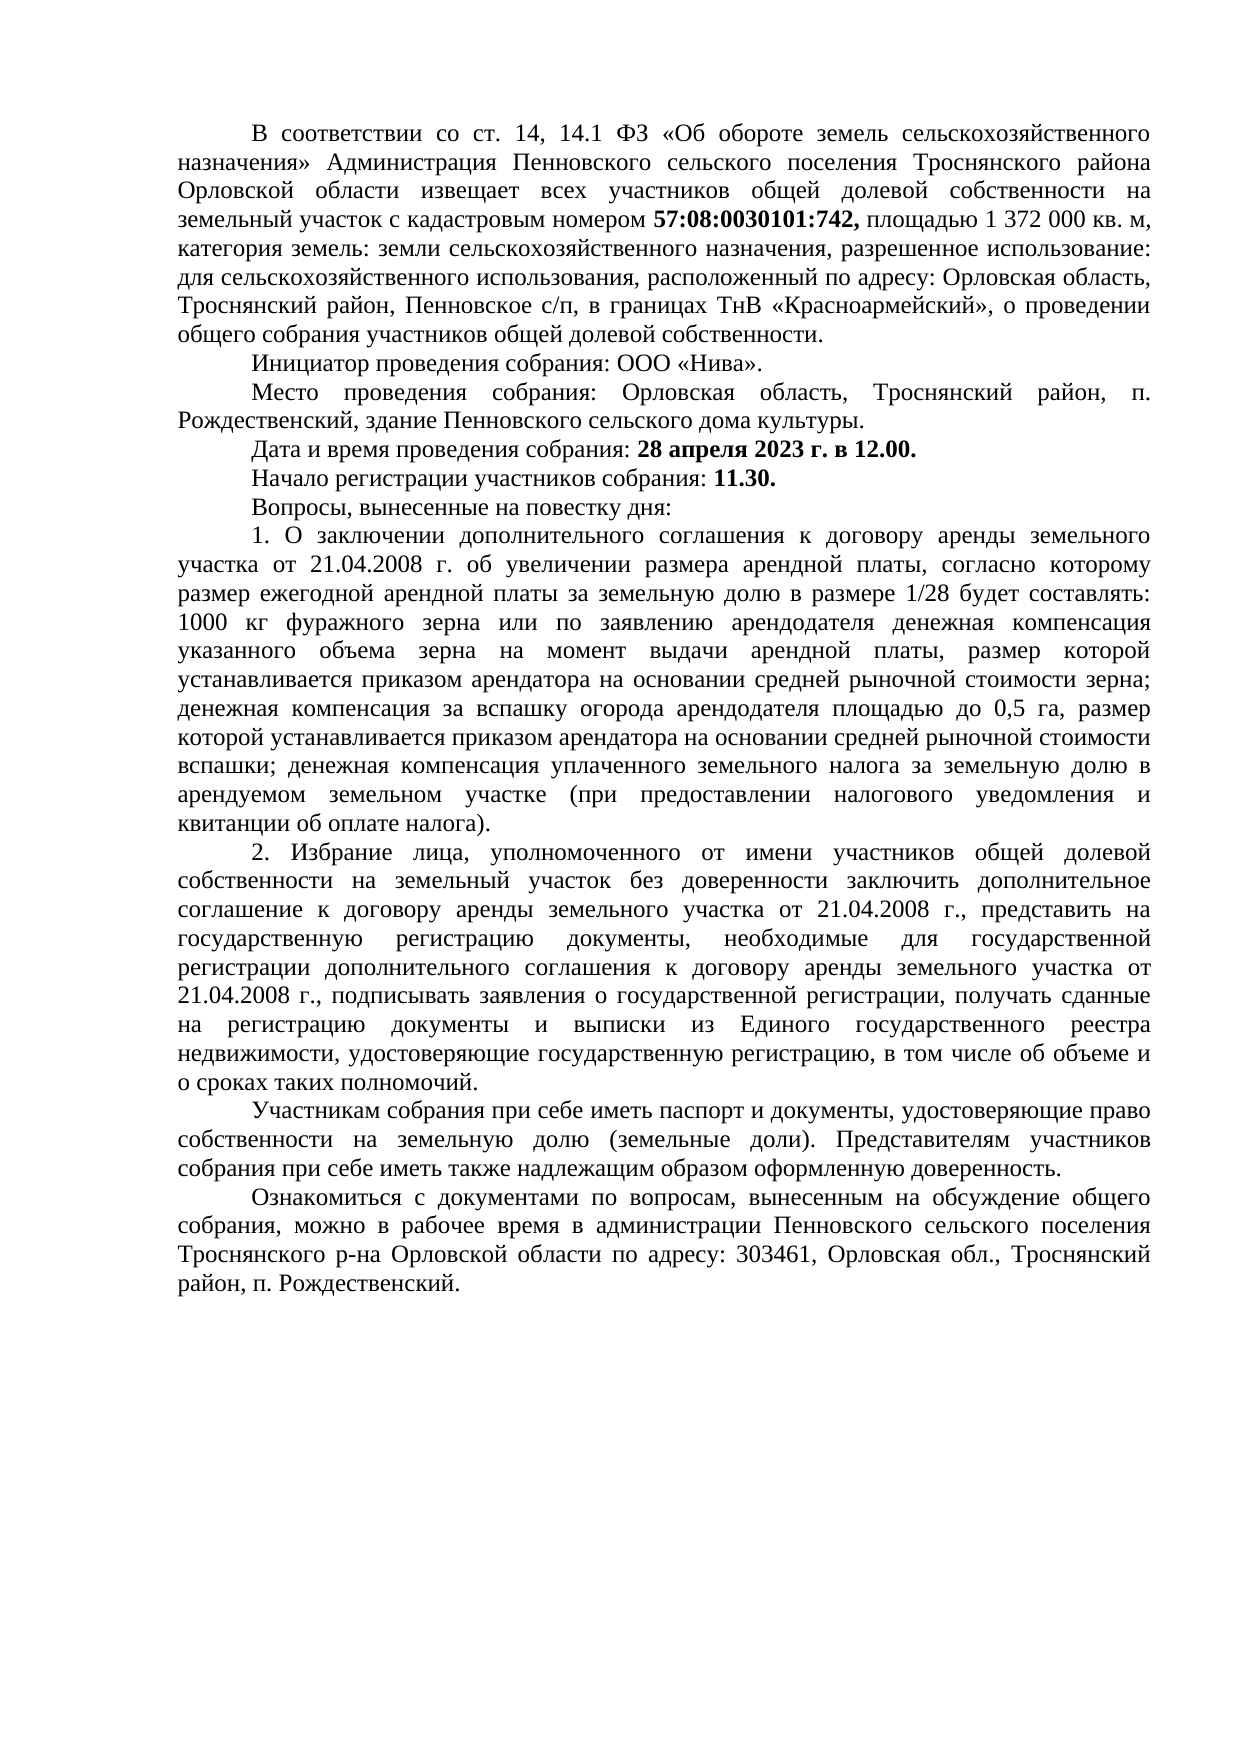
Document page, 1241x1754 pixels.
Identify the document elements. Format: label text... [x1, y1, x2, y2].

text Место проведения собрания: Орловская область, Троснянский район, п. Рождественский, здание Пенновского сельского дома культуры. [177, 377, 1152, 434]
text Инициатор проведения собрания: ООО «Нива». [177, 348, 1152, 377]
text Дата и время проведения собрания: 28 апреля 2023 г. в 12.00. [177, 434, 1152, 463]
text Вопросы, вынесенные на повестку дня: [177, 492, 1152, 521]
text 1. О заключении дополнительного соглашения к договору аренды земельного участка от 21.04.2008 г. об увеличении размера арендной платы, согласно которому размер ежегодной арендной платы за земельную долю в размере 1/28 будет составлять: 1000 кг фуражного зерна или по заявлению арендодателя денежная компенсация указанного объема зерна на момент выдачи арендной платы, размер которой устанавливается приказом арендатора на основании средней рыночной стоимости зерна; денежная компенсация за вспашку огорода арендодателя площадью до 0,5 га, размер которой устанавливается приказом арендатора на основании средней рыночной стоимости вспашки; денежная компенсация уплаченного земельного налога за земельную долю в арендуемом земельном участке (при предоставлении налогового уведомления и квитанции об оплате налога). [177, 521, 1152, 837]
text Ознакомиться с документами по вопросам, вынесенным на обсуждение общего собрания, можно в рабочее время в администрации Пенновского сельского поселения Троснянского р-на Орловской области по адресу: 303461, Орловская обл., Троснянский район, п. Рождественский. [177, 1182, 1152, 1297]
text Начало регистрации участников собрания: 11.30. [177, 463, 1152, 492]
text В соответствии со ст. 14, 14.1 ФЗ «Об обороте земель сельскохозяйственного назначения» Администрация Пенновского сельского поселения Троснянского района Орловской области извещает всех участников общей долевой собственности на земельный участок с кадастровым номером 57:08:0030101:742, площадью 1 372 000 кв. м, категория земель: земли сельскохозяйственного назначения, разрешенное использование: для сельскохозяйственного использования, расположенный по адресу: Орловская область, Троснянский район, Пенновское с/п, в границах ТнВ «Красноармейский», о проведении общего собрания участников общей долевой собственности. [177, 118, 1152, 348]
text Участникам собрания при себе иметь паспорт и документы, удостоверяющие право собственности на земельную долю (земельные доли). Представителям участников собрания при себе иметь также надлежащим образом оформленную доверенность. [177, 1096, 1152, 1182]
text 2. Избрание лица, уполномоченного от имени участников общей долевой собственности на земельный участок без доверенности заключить дополнительное соглашение к договору аренды земельного участка от 21.04.2008 г., представить на государственную регистрацию документы, необходимые для государственной регистрации дополнительного соглашения к договору аренды земельного участка от 21.04.2008 г., подписывать заявления о государственной регистрации, получать сданные на регистрацию документы и выписки из Единого государственного реестра недвижимости, удостоверяющие государственную регистрацию, в том числе об объеме и о сроках таких полномочий. [177, 837, 1152, 1096]
